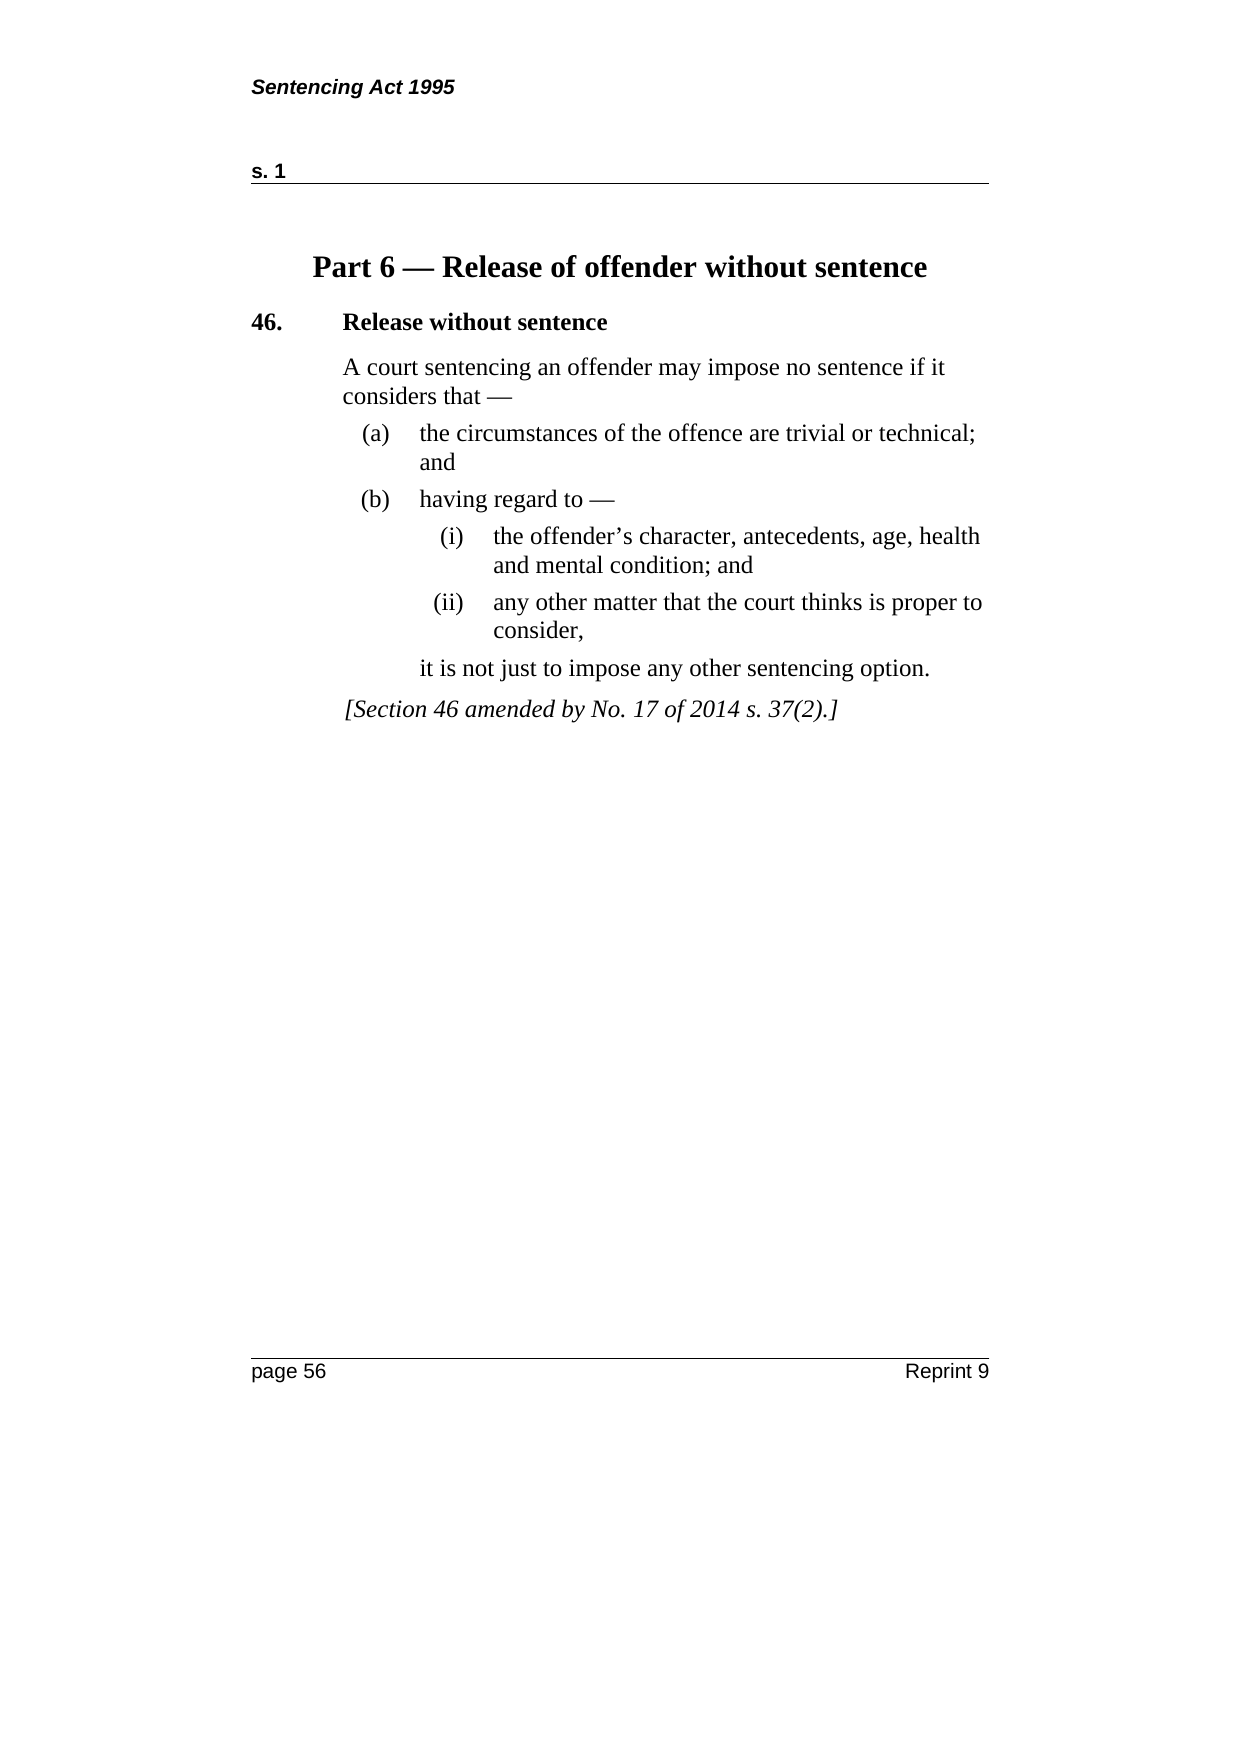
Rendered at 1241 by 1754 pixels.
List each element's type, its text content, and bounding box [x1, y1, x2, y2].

text (i) the offender’s character, antecedents, age, health and mental condition; and [251, 521, 989, 578]
subtitle Part 6 — Release of offender without sentence [251, 248, 989, 284]
text A court sentencing an offender may impose no sentence if it considers that — [251, 352, 989, 410]
text it is not just to impose any other sentencing option. [251, 653, 989, 681]
text [Section 46 amended by No. 17 of 2014 s. 37(2).] [251, 694, 989, 723]
text (b) having regard to — [251, 484, 989, 513]
text (a) the circumstances of the offence are trivial or technical; and [251, 418, 989, 476]
text (ii) any other matter that the court thinks is proper to consider, [251, 587, 989, 644]
subtitle 46. Release without sentence [251, 307, 989, 336]
